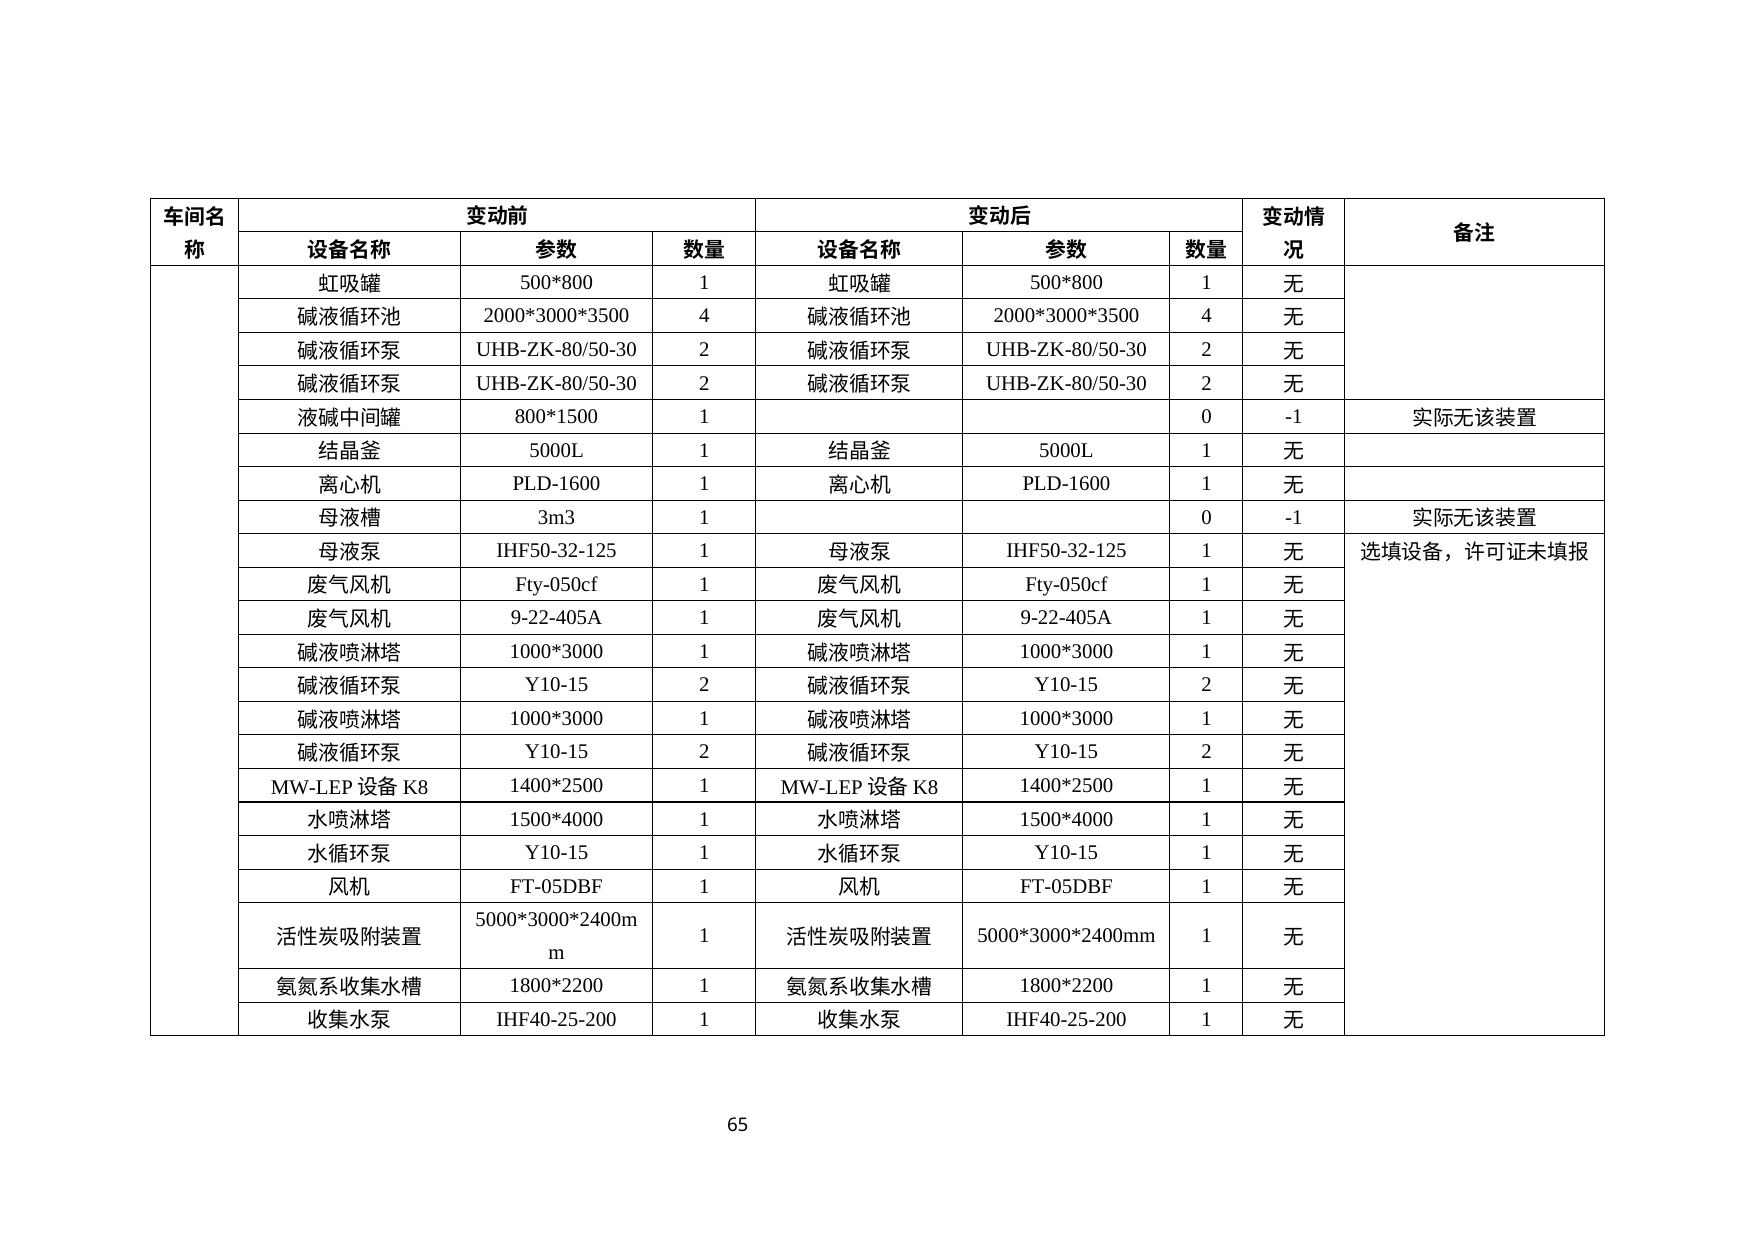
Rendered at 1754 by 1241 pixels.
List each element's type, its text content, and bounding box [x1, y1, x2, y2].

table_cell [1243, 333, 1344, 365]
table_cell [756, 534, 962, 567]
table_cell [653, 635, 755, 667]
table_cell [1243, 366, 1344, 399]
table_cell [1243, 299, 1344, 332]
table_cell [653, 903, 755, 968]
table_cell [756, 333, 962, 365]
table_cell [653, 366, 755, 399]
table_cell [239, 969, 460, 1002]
table_cell 参数 [963, 232, 1169, 265]
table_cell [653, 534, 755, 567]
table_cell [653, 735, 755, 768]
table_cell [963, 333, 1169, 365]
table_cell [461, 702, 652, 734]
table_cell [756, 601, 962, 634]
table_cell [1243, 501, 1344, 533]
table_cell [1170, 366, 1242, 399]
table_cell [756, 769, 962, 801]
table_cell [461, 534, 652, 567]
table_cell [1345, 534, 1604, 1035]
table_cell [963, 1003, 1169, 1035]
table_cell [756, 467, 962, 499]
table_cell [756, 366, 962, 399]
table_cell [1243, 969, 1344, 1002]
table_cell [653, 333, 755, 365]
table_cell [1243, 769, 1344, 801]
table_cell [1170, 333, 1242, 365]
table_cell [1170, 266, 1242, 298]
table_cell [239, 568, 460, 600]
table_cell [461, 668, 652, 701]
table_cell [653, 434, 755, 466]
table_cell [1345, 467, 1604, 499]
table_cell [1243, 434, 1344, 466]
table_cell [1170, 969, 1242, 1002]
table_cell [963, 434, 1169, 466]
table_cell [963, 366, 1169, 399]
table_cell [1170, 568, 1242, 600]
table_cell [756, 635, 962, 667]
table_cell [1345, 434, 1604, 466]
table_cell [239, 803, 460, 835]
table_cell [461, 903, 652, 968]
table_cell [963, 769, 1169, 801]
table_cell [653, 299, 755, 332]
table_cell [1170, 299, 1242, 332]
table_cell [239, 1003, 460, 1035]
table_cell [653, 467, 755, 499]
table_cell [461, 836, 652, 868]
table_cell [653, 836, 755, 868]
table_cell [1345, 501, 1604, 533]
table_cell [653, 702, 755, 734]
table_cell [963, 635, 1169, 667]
table_header 备注 [1345, 199, 1604, 265]
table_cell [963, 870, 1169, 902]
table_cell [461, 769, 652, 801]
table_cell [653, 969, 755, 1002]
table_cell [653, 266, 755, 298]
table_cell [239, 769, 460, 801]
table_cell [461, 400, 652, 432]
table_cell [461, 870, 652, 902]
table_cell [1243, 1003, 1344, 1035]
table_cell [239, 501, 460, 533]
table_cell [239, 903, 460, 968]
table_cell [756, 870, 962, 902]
table_cell 设备名称 [756, 232, 962, 265]
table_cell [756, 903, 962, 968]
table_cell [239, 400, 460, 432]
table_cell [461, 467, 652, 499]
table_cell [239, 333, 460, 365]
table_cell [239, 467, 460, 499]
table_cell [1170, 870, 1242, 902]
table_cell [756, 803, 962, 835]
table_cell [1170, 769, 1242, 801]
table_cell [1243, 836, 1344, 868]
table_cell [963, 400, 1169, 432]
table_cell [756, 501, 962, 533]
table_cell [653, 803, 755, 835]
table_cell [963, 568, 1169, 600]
table_cell 设备名称 [239, 232, 460, 265]
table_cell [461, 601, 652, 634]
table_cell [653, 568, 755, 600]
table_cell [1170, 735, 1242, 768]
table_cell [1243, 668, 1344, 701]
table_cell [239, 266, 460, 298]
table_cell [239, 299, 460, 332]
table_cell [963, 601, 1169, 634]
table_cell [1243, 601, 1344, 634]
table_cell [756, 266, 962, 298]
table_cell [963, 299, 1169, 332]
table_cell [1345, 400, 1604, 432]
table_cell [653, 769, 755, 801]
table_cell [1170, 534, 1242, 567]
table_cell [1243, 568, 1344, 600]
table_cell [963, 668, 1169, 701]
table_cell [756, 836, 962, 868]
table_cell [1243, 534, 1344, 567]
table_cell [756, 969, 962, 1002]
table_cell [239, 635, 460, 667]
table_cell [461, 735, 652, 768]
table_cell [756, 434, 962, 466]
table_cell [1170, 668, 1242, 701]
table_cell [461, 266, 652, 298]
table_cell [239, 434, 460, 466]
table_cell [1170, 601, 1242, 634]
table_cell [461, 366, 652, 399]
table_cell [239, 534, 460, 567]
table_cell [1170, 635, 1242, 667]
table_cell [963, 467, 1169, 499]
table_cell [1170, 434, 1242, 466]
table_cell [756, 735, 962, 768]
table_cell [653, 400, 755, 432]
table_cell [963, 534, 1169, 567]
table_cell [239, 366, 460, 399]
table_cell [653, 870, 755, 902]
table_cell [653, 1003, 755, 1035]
table_cell 参数 [461, 232, 652, 265]
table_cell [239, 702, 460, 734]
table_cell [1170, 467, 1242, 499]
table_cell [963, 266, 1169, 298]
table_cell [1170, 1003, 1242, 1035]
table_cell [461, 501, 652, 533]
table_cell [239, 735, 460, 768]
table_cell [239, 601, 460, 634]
table_header 变动前 [239, 199, 755, 231]
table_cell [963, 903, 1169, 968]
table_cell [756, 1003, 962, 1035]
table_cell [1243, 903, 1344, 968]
table_header 变动情况 [1243, 199, 1344, 265]
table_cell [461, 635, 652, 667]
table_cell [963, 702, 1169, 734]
table_cell 数量 [653, 232, 755, 265]
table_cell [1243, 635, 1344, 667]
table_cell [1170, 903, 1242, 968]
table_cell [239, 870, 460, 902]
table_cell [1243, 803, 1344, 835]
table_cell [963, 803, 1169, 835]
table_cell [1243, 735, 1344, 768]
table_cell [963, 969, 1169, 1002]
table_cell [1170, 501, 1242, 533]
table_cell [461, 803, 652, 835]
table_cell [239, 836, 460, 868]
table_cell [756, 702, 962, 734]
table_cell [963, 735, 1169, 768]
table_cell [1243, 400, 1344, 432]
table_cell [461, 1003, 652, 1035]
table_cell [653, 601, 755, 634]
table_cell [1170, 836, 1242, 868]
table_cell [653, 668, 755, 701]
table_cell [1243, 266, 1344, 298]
table_header 车间名称 [151, 199, 238, 265]
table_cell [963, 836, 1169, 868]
table_header 变动后 [756, 199, 1242, 231]
table_cell 数量 [1170, 232, 1242, 265]
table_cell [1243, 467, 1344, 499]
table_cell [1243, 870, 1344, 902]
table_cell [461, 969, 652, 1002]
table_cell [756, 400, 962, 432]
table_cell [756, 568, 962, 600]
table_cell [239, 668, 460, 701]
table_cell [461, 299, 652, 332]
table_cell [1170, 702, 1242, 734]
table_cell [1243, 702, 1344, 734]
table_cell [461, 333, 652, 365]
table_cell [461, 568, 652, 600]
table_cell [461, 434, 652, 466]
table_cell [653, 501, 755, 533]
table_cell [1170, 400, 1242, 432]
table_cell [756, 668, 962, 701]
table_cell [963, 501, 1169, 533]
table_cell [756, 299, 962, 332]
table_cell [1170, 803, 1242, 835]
